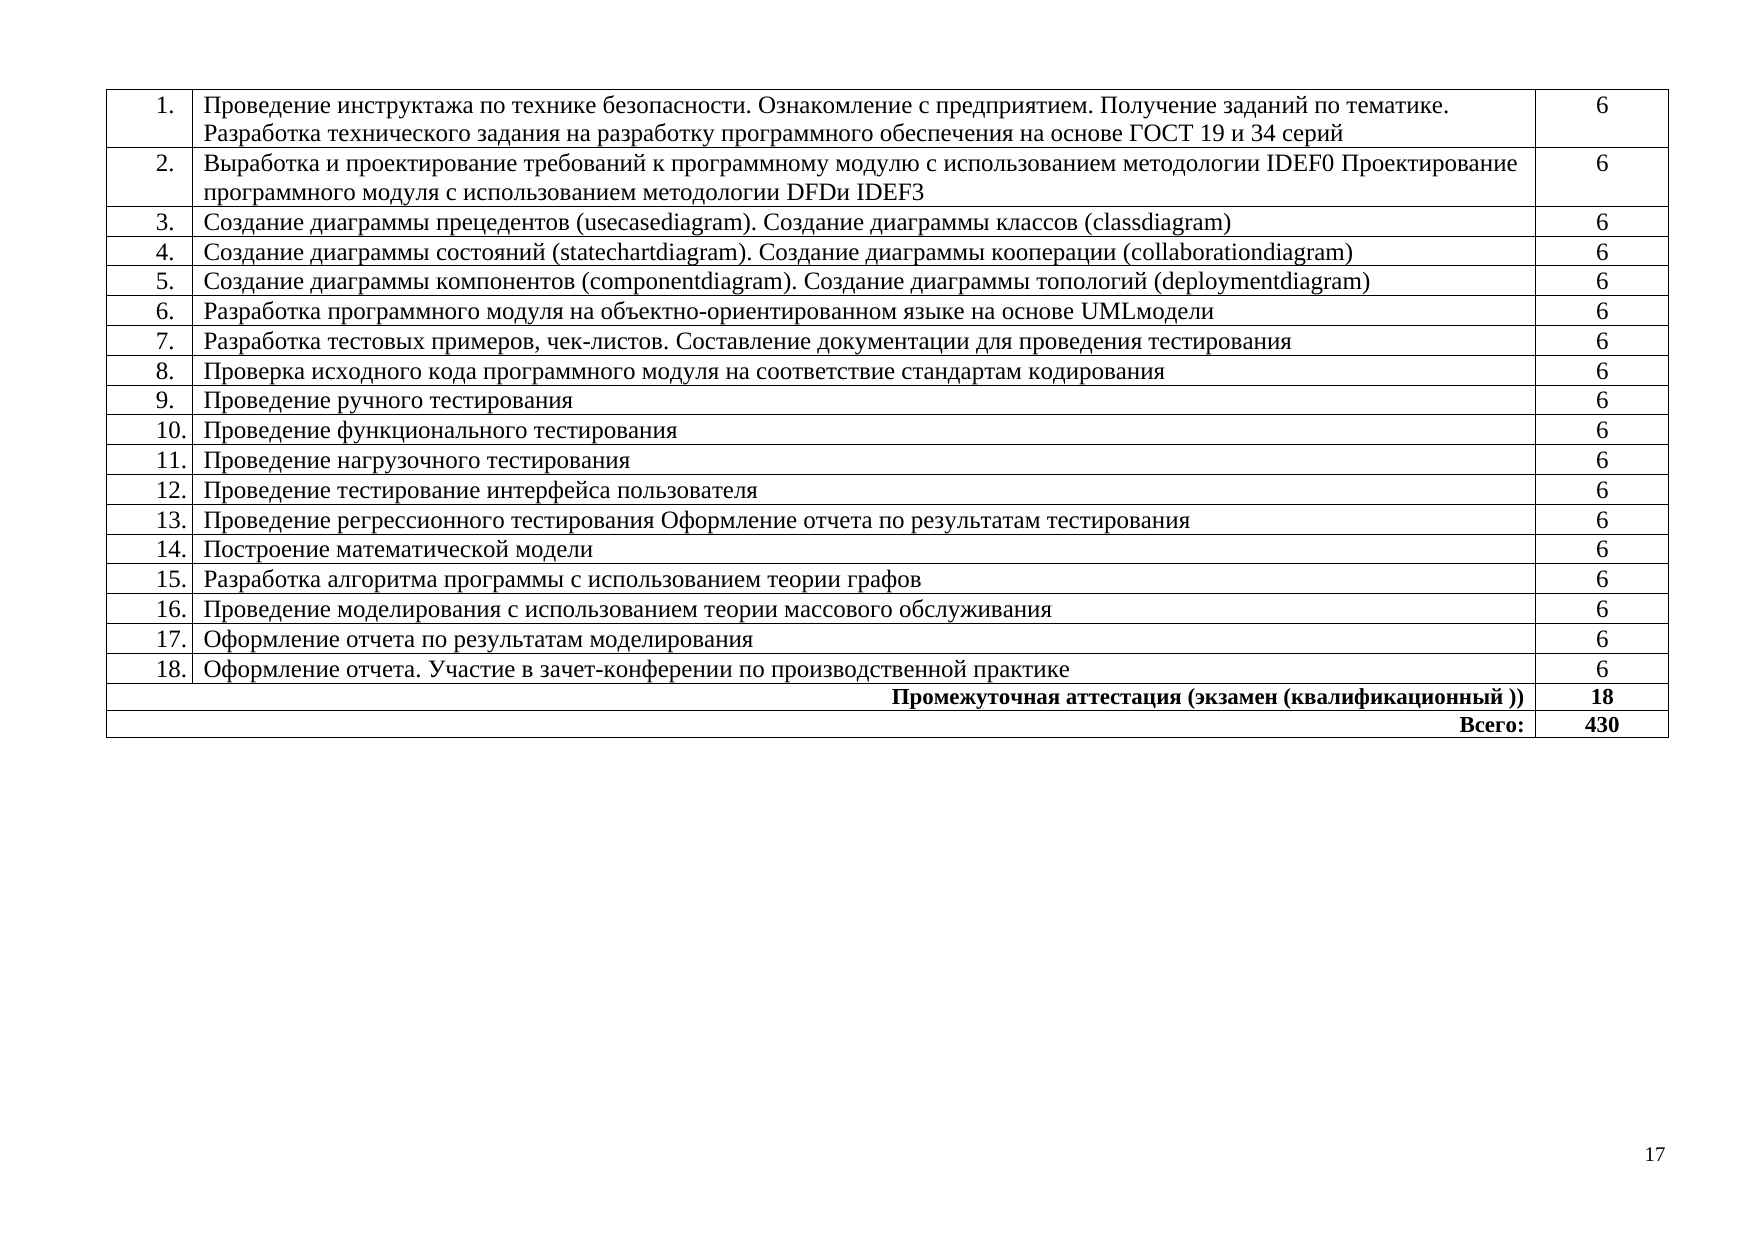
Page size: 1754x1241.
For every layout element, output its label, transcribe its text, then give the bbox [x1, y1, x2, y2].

table_cell [107, 237, 192, 265]
table_cell 6 [1536, 148, 1668, 206]
table_cell Оформление отчета. Участие в зачет-конферении по производственной практике [193, 654, 1535, 682]
table_cell 6 [1536, 445, 1668, 474]
table_cell Проведение инструктажа по технике безопасности. Ознакомление с предприятием. Получение заданий по тематике. Разработка технического задания на разработку программного обеспечения на основе ГОСТ 19 и 34 серий [193, 90, 1535, 147]
table_cell [107, 654, 192, 682]
table_cell 6 [1536, 266, 1668, 295]
table_cell 6 [1536, 564, 1668, 593]
table_cell 430 [1536, 711, 1668, 737]
table_cell 6 [1536, 624, 1668, 653]
table_cell 6 [1536, 386, 1668, 414]
table_cell Проведение регрессионного тестирования Оформление отчета по результатам тестирования [193, 505, 1535, 533]
table_cell 6 [1536, 535, 1668, 563]
table_cell [107, 326, 192, 355]
table_cell 6 [1536, 207, 1668, 236]
table_cell Создание диаграммы прецедентов (usecasediagram). Создание диаграммы классов (classdiagram) [193, 207, 1535, 236]
table_cell 6 [1536, 296, 1668, 325]
table_cell [107, 148, 192, 206]
table_cell Проведение моделирования с использованием теории массового обслуживания [193, 594, 1535, 623]
table_cell Построение математической модели [193, 535, 1535, 563]
table_cell Проверка исходного кода программного модуля на соответствие стандартам кодирования [193, 356, 1535, 384]
table_cell Разработка тестовых примеров, чек-листов. Составление документации для проведения тестирования [193, 326, 1535, 355]
table_cell Проведение ручного тестирования [193, 386, 1535, 414]
table_cell [107, 415, 192, 444]
table_cell [107, 535, 192, 563]
table_cell 6 [1536, 475, 1668, 504]
table_cell [107, 564, 192, 593]
table_cell [107, 445, 192, 474]
table_cell Создание диаграммы компонентов (componentdiagram). Создание диаграммы топологий (deploymentdiagram) [193, 266, 1535, 295]
table_cell [107, 266, 192, 295]
table_cell 6 [1536, 90, 1668, 147]
table_cell [107, 505, 192, 533]
table_cell Выработка и проектирование требований к программному модулю с использованием методологии IDEF0 Проектирование программного модуля с использованием методологии DFDи IDEF3 [193, 148, 1535, 206]
table_cell Проведение тестирование интерфейса пользователя [193, 475, 1535, 504]
table_cell Проведение нагрузочного тестирования [193, 445, 1535, 474]
table_cell Разработка программного модуля на объектно-ориентированном языке на основе UMLмодели [193, 296, 1535, 325]
table_cell 18 [1536, 684, 1668, 710]
table_cell [107, 386, 192, 414]
table_cell Всего: [107, 711, 1535, 737]
table_cell [107, 475, 192, 504]
table_cell [107, 207, 192, 236]
table_cell 6 [1536, 326, 1668, 355]
table_cell Проведение функционального тестирования [193, 415, 1535, 444]
table_cell [107, 594, 192, 623]
table_cell Создание диаграммы состояний (statechartdiagram). Создание диаграммы кооперации (collaborationdiagram) [193, 237, 1535, 265]
table_cell [107, 90, 192, 147]
table_cell Промежуточная аттестация (экзамен (квалификационный )) [107, 684, 1535, 710]
table_cell [107, 296, 192, 325]
table_cell [107, 356, 192, 384]
table_cell [107, 624, 192, 653]
table_cell Оформление отчета по результатам моделирования [193, 624, 1535, 653]
table_cell 6 [1536, 356, 1668, 384]
table_cell 6 [1536, 594, 1668, 623]
table_cell 6 [1536, 415, 1668, 444]
table_cell 6 [1536, 505, 1668, 533]
table_cell Разработка алгоритма программы с использованием теории графов [193, 564, 1535, 593]
table_cell 6 [1536, 237, 1668, 265]
table_cell 6 [1536, 654, 1668, 682]
